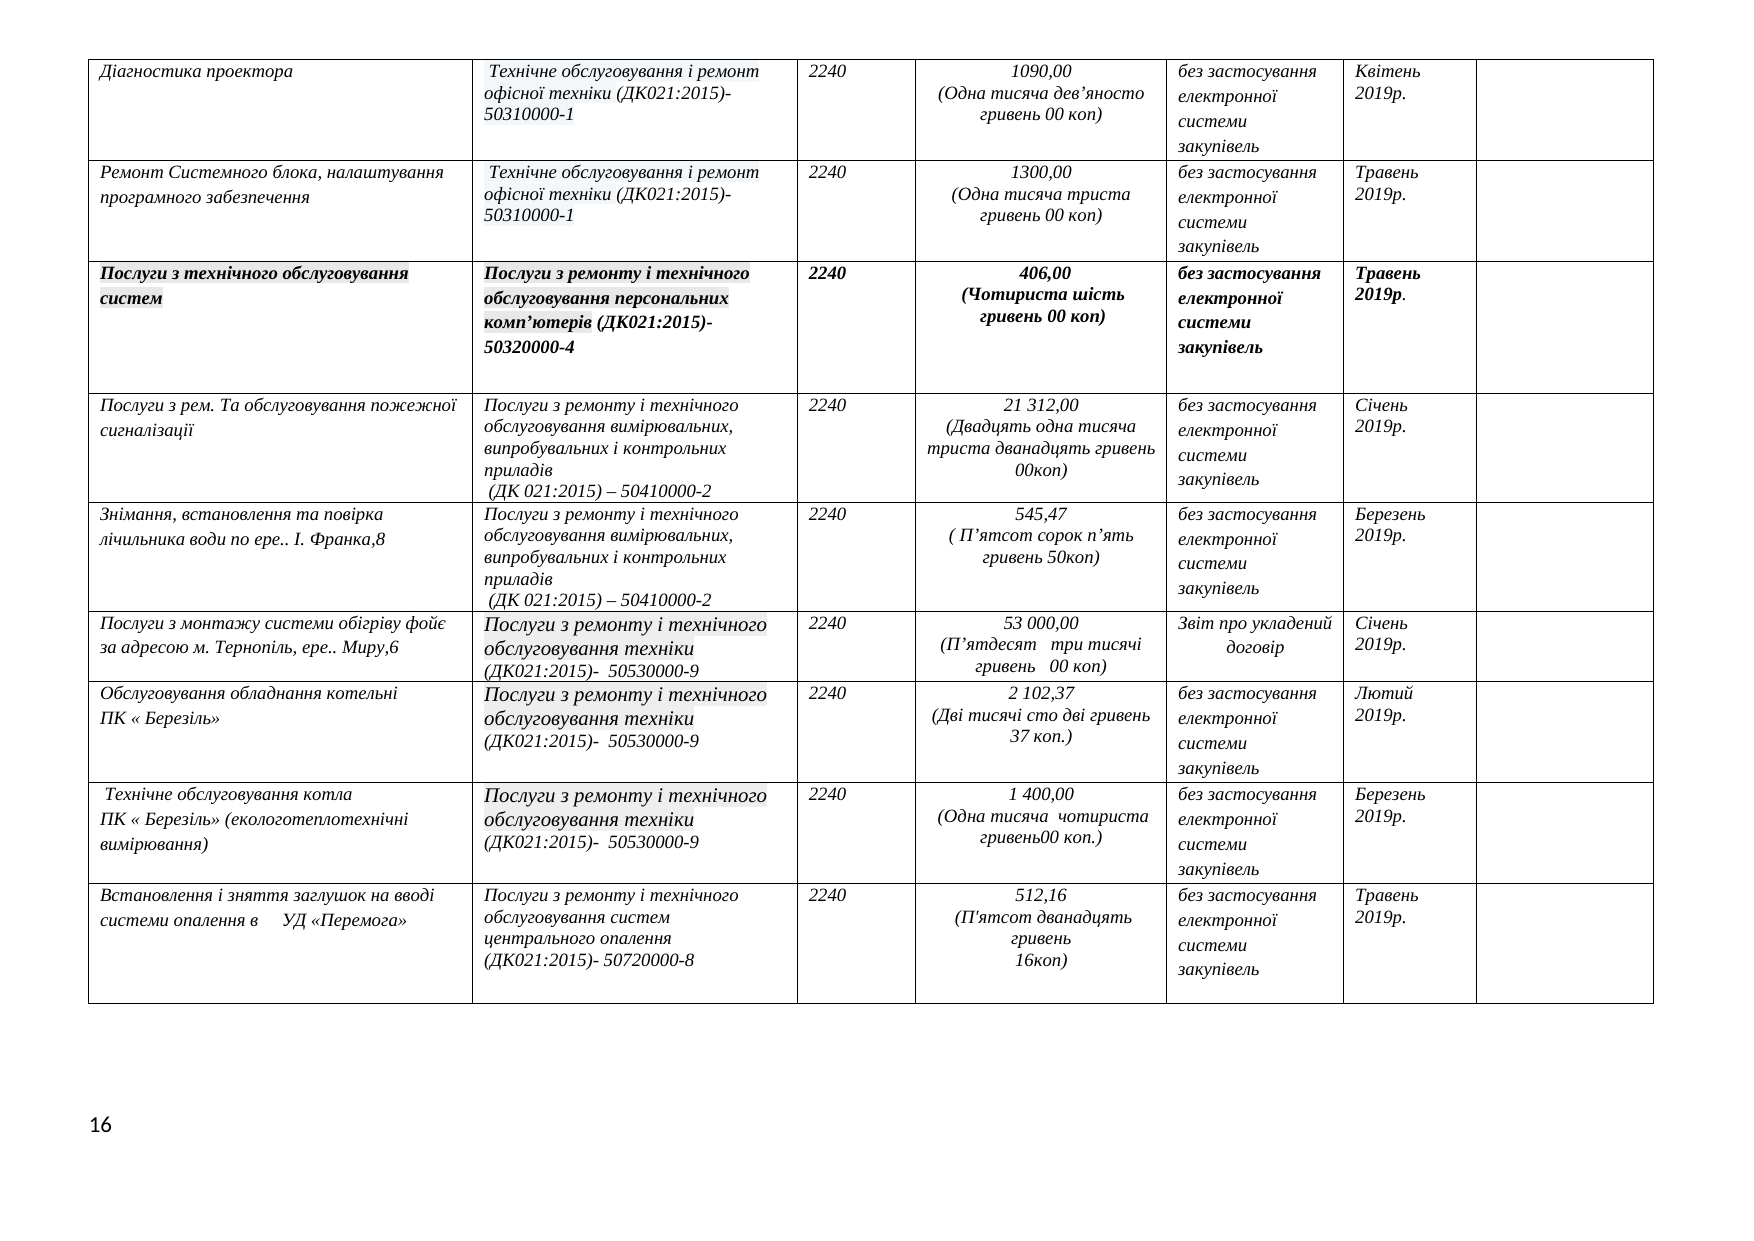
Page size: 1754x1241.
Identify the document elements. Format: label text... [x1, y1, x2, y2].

table_cell 2240 [798, 262, 915, 393]
table_cell Березень 2019р. [1344, 783, 1476, 883]
table_cell 1090,00 (Одна тисяча дев’яносто гривень 00 коп) [916, 60, 1166, 160]
table_cell 2240 [798, 783, 915, 883]
table_cell Послуги з ремонту і технічного обслуговування техніки (ДК021:2015)- 50530000-9 [473, 612, 797, 681]
table_cell 2240 [798, 394, 915, 502]
table_cell Лютий 2019р. [1344, 682, 1476, 782]
table_cell Травень 2019р. [1344, 884, 1476, 1003]
table_cell [1477, 783, 1653, 883]
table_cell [1167, 60, 1343, 160]
table_cell Послуги з ремонту і технічного обслуговування техніки (ДК021:2015)- 50530000-9 [473, 783, 797, 883]
table_cell Діагностика проектора [89, 60, 472, 160]
table_cell 53 000,00 (П’ятдесят три тисячі гривень 00 коп) [916, 612, 1166, 681]
table_cell без застосування електронної системи закупівель [1167, 262, 1343, 393]
table_cell 545,47 ( П’ятсот сорок п’ять гривень 50коп) [916, 503, 1166, 611]
table_cell [1477, 394, 1653, 502]
table_cell [1477, 682, 1653, 782]
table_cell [473, 884, 797, 1003]
table_cell Січень 2019р. [1344, 612, 1476, 681]
table_cell Технічне обслуговування котла ПК « Березіль» (екологотеплотехнічні вимірювання) [89, 783, 472, 883]
table_cell [1477, 262, 1653, 393]
table_cell Ремонт Системного блока, налаштування програмного забезпечення [89, 161, 472, 261]
table_cell 2240 [798, 60, 915, 160]
table_cell Квітень 2019р. [1344, 60, 1476, 160]
table_cell 2240 [798, 682, 915, 782]
table_cell Травень 2019р. [1344, 262, 1476, 393]
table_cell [916, 884, 1166, 1003]
table_cell Послуги з ремонту і технічного обслуговування вимірювальних, випробувальних і контрольних приладів (ДК 021:2015) – 50410000-2 [473, 503, 797, 611]
table_cell [1477, 612, 1653, 681]
table_cell Травень 2019р. [1344, 161, 1476, 261]
table_cell 21 312,00 (Двадцять одна тисяча триста дванадцять гривень 00коп) [916, 394, 1166, 502]
table_cell 1 400,00 (Одна тисяча чотириста гривень00 коп.) [916, 783, 1166, 883]
table_cell Послуги з ремонту і технічного обслуговування персональних комп’ютерів (ДК021:2015)-50320000-4 [473, 262, 797, 393]
table_cell Січень 2019р. [1344, 394, 1476, 502]
table_cell Послуги з технічного обслуговування систем [89, 262, 472, 393]
table_cell [1477, 161, 1653, 261]
table_cell Березень 2019р. [1344, 503, 1476, 611]
table_cell Знімання, встановлення та повірка лічильника води по ере.. І. Франка,8 [89, 503, 472, 611]
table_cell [1167, 884, 1343, 1003]
table_cell без застосування електронної системи закупівель [1167, 503, 1343, 611]
table_cell Звіт про укладений договір [1167, 612, 1343, 681]
table_cell 2 102,37 (Дві тисячі сто дві гривень 37 коп.) [916, 682, 1166, 782]
table_cell 2240 [798, 884, 915, 1003]
table_cell [1477, 884, 1653, 1003]
table_cell без застосування електронної системи закупівель [1167, 394, 1343, 502]
table_cell 1300,00 (Одна тисяча триста гривень 00 коп) [916, 161, 1166, 261]
table_cell Технічне обслуговування і ремонт офісної техніки (ДК021:2015)-50310000-1 [473, 161, 797, 261]
table_cell [1477, 503, 1653, 611]
table_cell 406,00 (Чотириста шість гривень 00 коп) [916, 262, 1166, 393]
table_cell 2240 [798, 161, 915, 261]
table_cell Обслуговування обладнання котельні ПК « Березіль» [89, 682, 472, 782]
table_cell Послуги з рем. Та обслуговування пожежної сигналізації [89, 394, 472, 502]
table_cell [473, 60, 797, 160]
table_cell без застосування електронної системи закупівель [1167, 783, 1343, 883]
table_cell Встановлення і зняття заглушок на вводі системи опалення в УД «Перемога» [89, 884, 472, 1003]
table_cell Послуги з монтажу системи обігріву фойє за адресою м. Тернопіль, ере.. Миру,6 [89, 612, 472, 681]
table_cell Послуги з ремонту і технічного обслуговування техніки (ДК021:2015)- 50530000-9 [473, 682, 797, 782]
table_cell 2240 [798, 503, 915, 611]
table_cell [1477, 60, 1653, 160]
table_cell 2240 [798, 612, 915, 681]
table_cell без застосування електронної системи закупівель [1167, 161, 1343, 261]
table_cell Послуги з ремонту і технічного обслуговування вимірювальних, випробувальних і контрольних приладів (ДК 021:2015) – 50410000-2 [473, 394, 797, 502]
table_cell без застосування електронної системи закупівель [1167, 682, 1343, 782]
